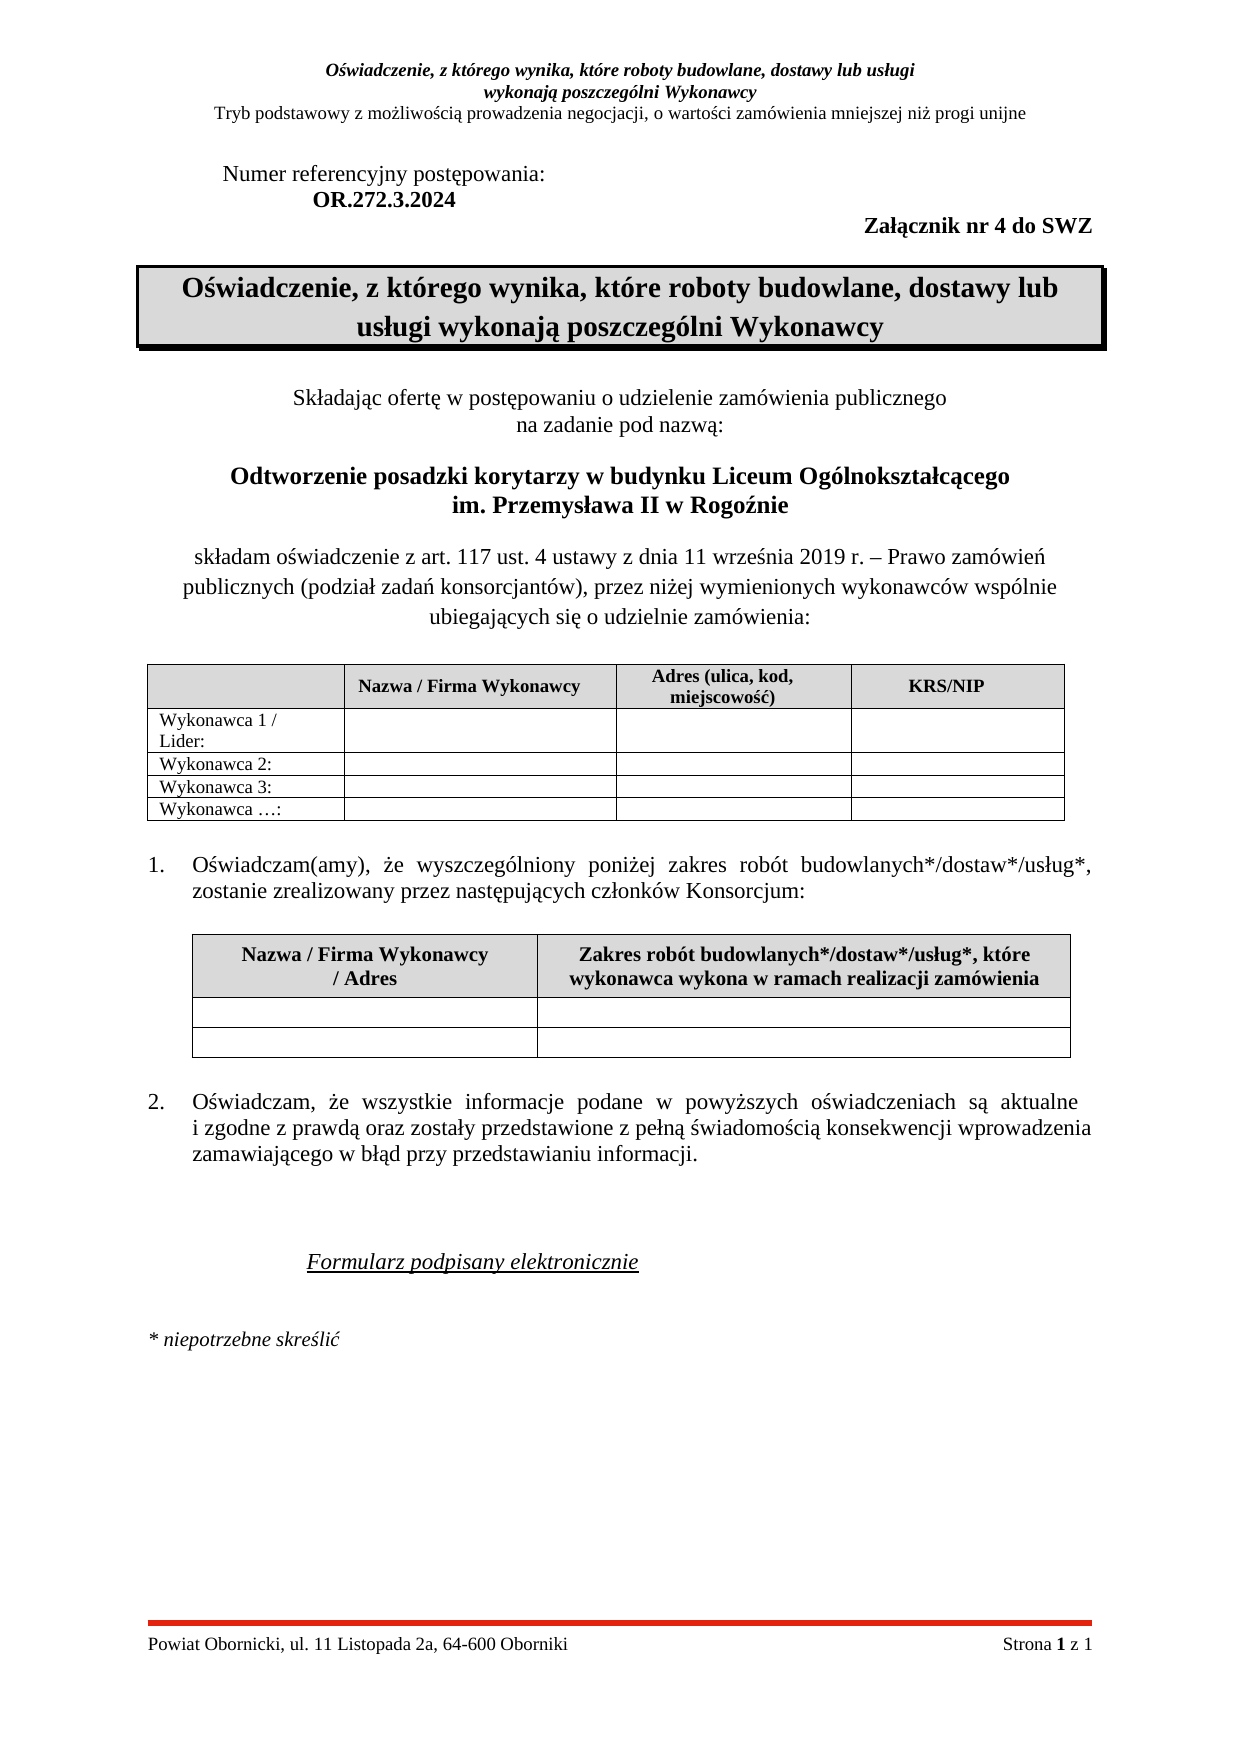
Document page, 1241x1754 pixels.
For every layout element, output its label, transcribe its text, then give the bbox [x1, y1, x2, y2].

table_cell [345, 709, 616, 752]
table_cell [617, 776, 851, 797]
table_cell [617, 709, 851, 752]
table_header Nazwa / Firma Wykonawcy [345, 665, 616, 708]
table_cell [538, 998, 1070, 1027]
text Oświadczenie, z którego wynika, które roboty budowlane, dostawy lub usługi wykonają poszczególni Wykonawcy [139, 268, 1101, 344]
table_header KRS/NIP [852, 665, 1064, 708]
table_header Adres (ulica, kod, miejscowość) [617, 665, 851, 708]
text Formularz podpisany elektronicznie [148, 1248, 797, 1275]
table_cell [345, 798, 616, 820]
text Numer referencyjny postępowania: [148, 159, 620, 186]
table_cell Wykonawca 2: [148, 753, 344, 774]
list na zadanie pod nazwą: [148, 411, 1092, 437]
table_cell [617, 753, 851, 774]
list Oświadczam(amy), że wyszczególniony poniżej zakres robót budowlanych*/dostaw*/usług*, zostanie zrealizowany przez następujących członków Konsorcjum: [148, 851, 1093, 904]
table_cell [852, 776, 1064, 797]
table_cell [345, 776, 616, 797]
text Załącznik nr 4 do SWZ [148, 212, 1092, 239]
table_cell [852, 798, 1064, 820]
table_header [148, 665, 344, 708]
text * niepotrzebne skreślić [148, 1327, 1092, 1351]
table_cell [538, 1028, 1070, 1057]
table_cell [617, 798, 851, 820]
text składam oświadczenie z art. 117 ust. 4 ustawy z dnia 11 września 2019 r. – Prawo zamówień publicznych (podział zadań konsorcjantów), przez niżej wymienionych wykonawców wspólnie ubiegających się o udzielnie zamówienia: [148, 543, 1092, 629]
list im. Przemysława II w Rogoźnie [148, 490, 1092, 519]
table_header Zakres robót budowlanych*/dostaw*/usług*, które wykonawca wykona w ramach realizacji zamówienia [538, 935, 1070, 997]
table_cell Wykonawca …: [148, 798, 344, 820]
text OR.272.3.2024 [148, 186, 620, 212]
table_cell [852, 753, 1064, 774]
list Składając ofertę w postępowaniu o udzielenie zamówienia publicznego [148, 384, 1092, 411]
table_cell [193, 998, 537, 1027]
table_cell [345, 753, 616, 774]
list Oświadczam, że wszystkie informacje podane w powyższych oświadczeniach są aktualne i zgodne z prawdą oraz zostały przedstawione z pełną świadomością konsekwencji wprowadzenia zamawiającego w błąd przy przedstawianiu informacji. [148, 1088, 1093, 1167]
table_header Nazwa / Firma Wykonawcy / Adres [193, 935, 537, 997]
table_cell [852, 709, 1064, 752]
table_cell Wykonawca 1 / Lider: [148, 709, 344, 752]
table_cell Wykonawca 3: [148, 776, 344, 797]
list Odtworzenie posadzki korytarzy w budynku Liceum Ogólnokształcącego [148, 461, 1092, 490]
table_cell [193, 1028, 537, 1057]
